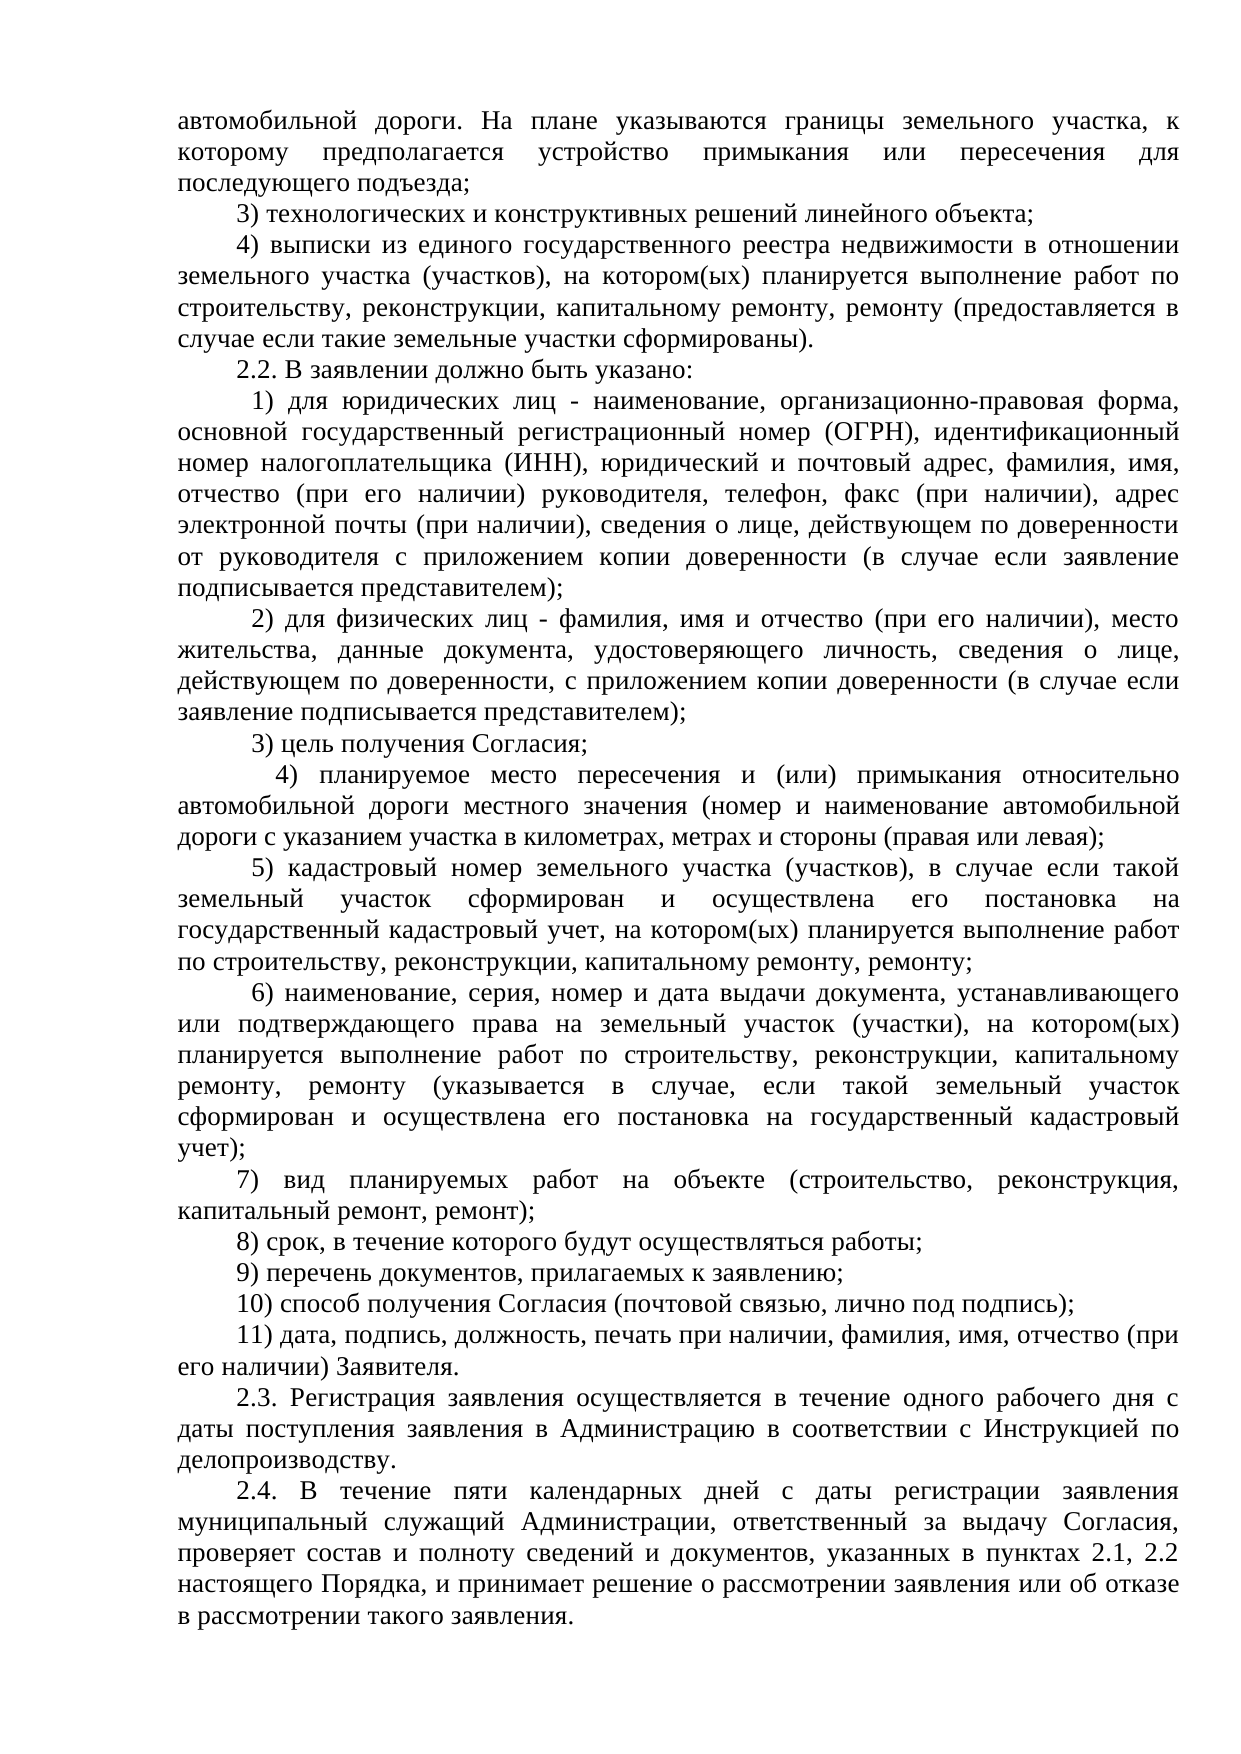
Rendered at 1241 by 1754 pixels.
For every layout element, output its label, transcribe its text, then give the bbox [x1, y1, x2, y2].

text 10) способ получения Согласия (почтовой связью, лично под подпись); [177, 1287, 1181, 1318]
text 2.2. В заявлении должно быть указано: [177, 353, 1181, 384]
text 3) технологических и конструктивных решений линейного объекта; [177, 197, 1181, 228]
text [177, 104, 1181, 197]
text 4) планируемое место пересечения и (или) примыкания относительно автомобильной дороги местного значения (номер и наименование автомобильной дороги с указанием участка в километрах, метрах и стороны (правая или левая); [177, 758, 1181, 851]
text 5) кадастровый номер земельного участка (участков), в случае если такой земельный участок сформирован и осуществлена его постановка на государственный кадастровый учет, на котором(ых) планируется выполнение работ по строительству, реконструкции, капитальному ремонту, ремонту; [177, 851, 1181, 976]
text 3) цель получения Согласия; [177, 727, 1181, 758]
text 6) наименование, серия, номер и дата выдачи документа, устанавливающего или подтверждающего права на земельный участок (участки), на котором(ых) планируется выполнение работ по строительству, реконструкции, капитальному ремонту, ремонту (указывается в случае, если такой земельный участок сформирован и осуществлена его постановка на государственный кадастровый учет); [177, 976, 1181, 1163]
text 4) выписки из единого государственного реестра недвижимости в отношении земельного участка (участков), на котором(ых) планируется выполнение работ по строительству, реконструкции, капитальному ремонту, ремонту (предоставляется в случае если такие земельные участки сформированы). [177, 228, 1181, 353]
text 2.4. В течение пяти календарных дней с даты регистрации заявления муниципальный служащий Администрации, ответственный за выдачу Согласия, проверяет состав и полноту сведений и документов, указанных в пунктах 2.1, 2.2 настоящего Порядка, и принимает решение о рассмотрении заявления или об отказе в рассмотрении такого заявления. [177, 1474, 1181, 1630]
text 9) перечень документов, прилагаемых к заявлению; [177, 1256, 1181, 1287]
text 11) дата, подпись, должность, печать при наличии, фамилия, имя, отчество (при его наличии) Заявителя. [177, 1318, 1181, 1381]
text 8) срок, в течение которого будут осуществляться работы; [177, 1225, 1181, 1256]
text 7) вид планируемых работ на объекте (строительство, реконструкция, капитальный ремонт, ремонт); [177, 1163, 1181, 1225]
text 1) для юридических лиц - наименование, организационно-правовая форма, основной государственный регистрационный номер (ОГРН), идентификационный номер налогоплательщика (ИНН), юридический и почтовый адрес, фамилия, имя, отчество (при его наличии) руководителя, телефон, факс (при наличии), адрес электронной почты (при наличии), сведения о лице, действующем по доверенности от руководителя с приложением копии доверенности (в случае если заявление подписывается представителем); [177, 384, 1181, 602]
text 2) для физических лиц - фамилия, имя и отчество (при его наличии), место жительства, данные документа, удостоверяющего личность, сведения о лице, действующем по доверенности, с приложением копии доверенности (в случае если заявление подписывается представителем); [177, 602, 1181, 727]
text 2.3. Регистрация заявления осуществляется в течение одного рабочего дня с даты поступления заявления в Администрацию в соответствии с Инструкцией по делопроизводству. [177, 1381, 1181, 1474]
